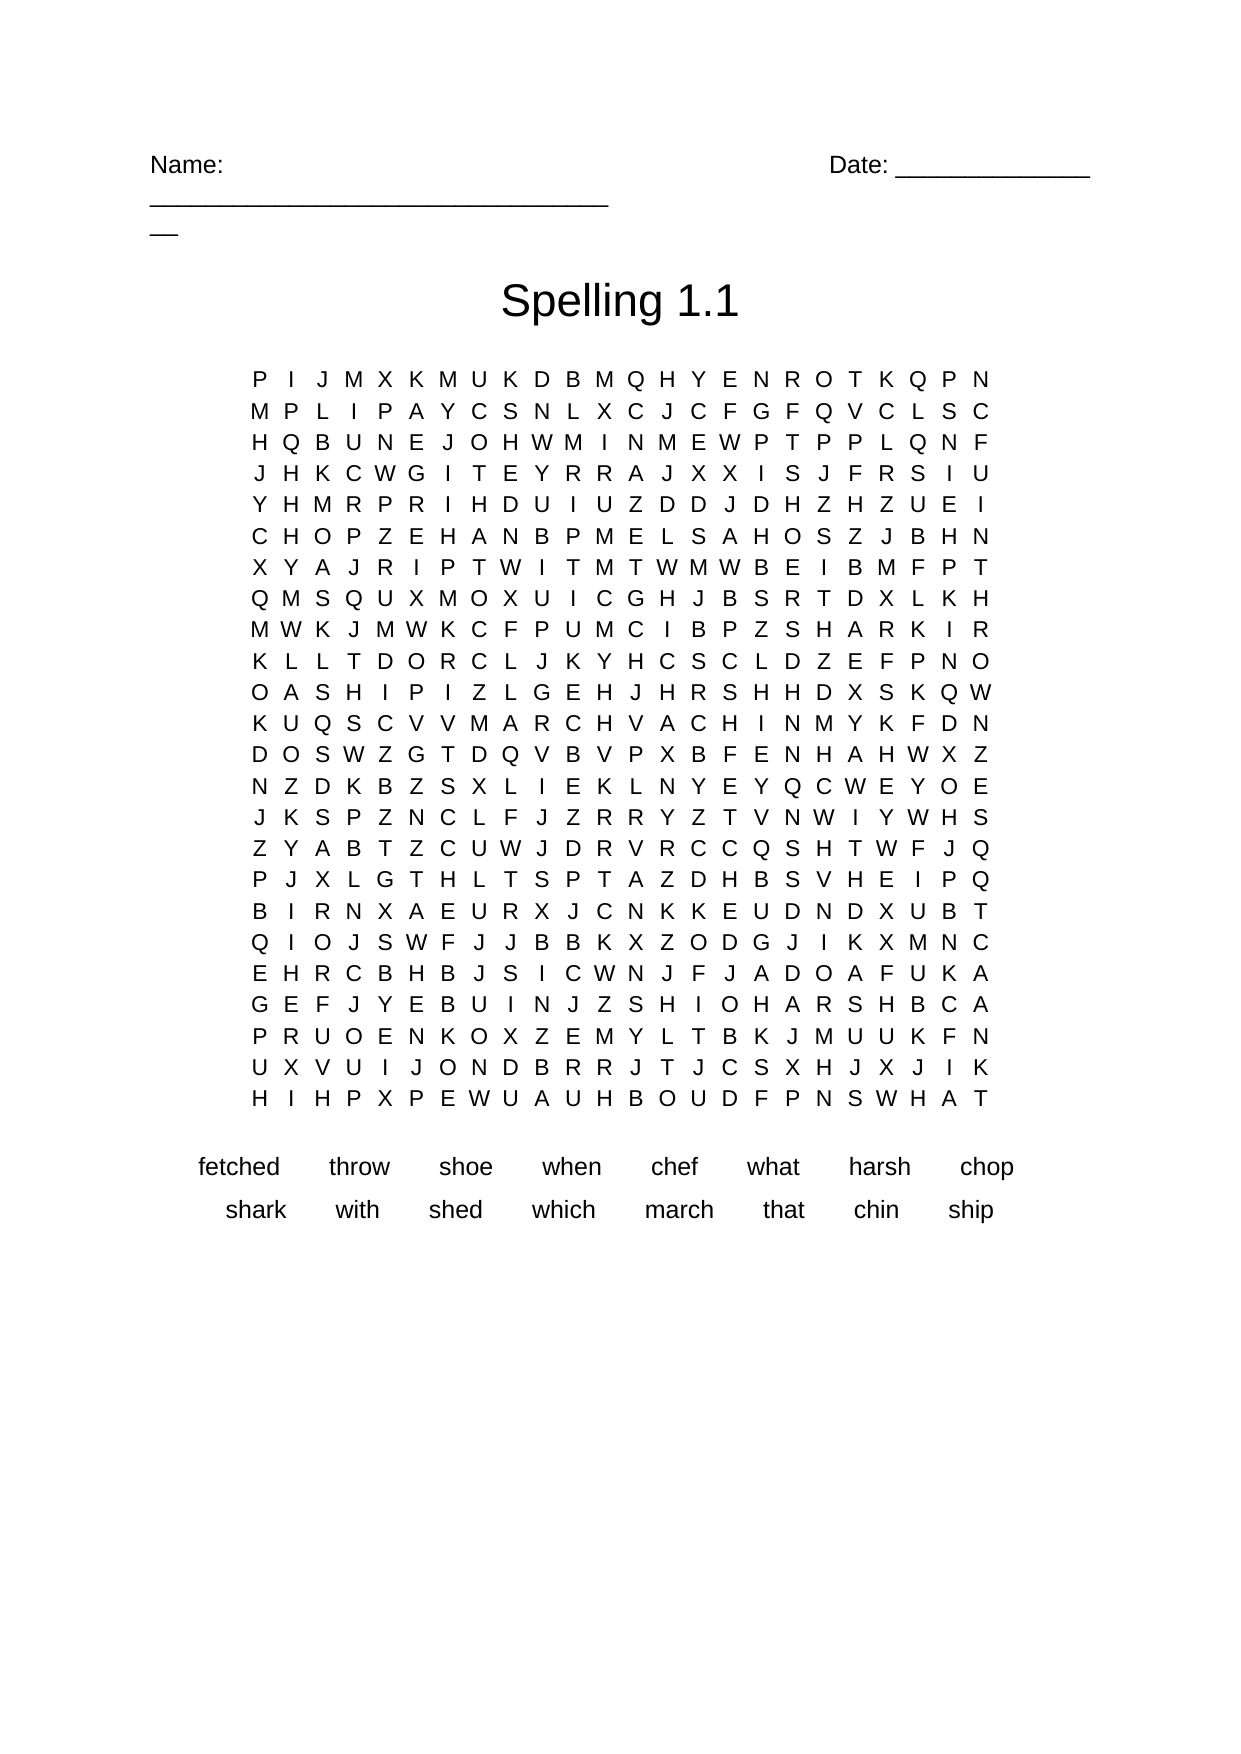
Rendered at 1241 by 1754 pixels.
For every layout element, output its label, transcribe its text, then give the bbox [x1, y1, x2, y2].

table_cell I [808, 926, 839, 958]
table_cell W [401, 614, 432, 645]
table_cell T [683, 1020, 714, 1051]
table_cell N [965, 1020, 996, 1051]
table_cell B [526, 520, 557, 551]
table_header Name: ___________________________________ [150, 150, 620, 274]
table_cell U [338, 1051, 369, 1083]
table_cell N [526, 989, 557, 1020]
table_cell H [432, 864, 463, 895]
table_cell L [902, 583, 933, 614]
table_cell C [683, 395, 714, 426]
table_cell D [244, 739, 275, 770]
table_cell K [902, 676, 933, 708]
table_cell X [714, 458, 745, 489]
table_cell F [683, 958, 714, 989]
table_cell K [902, 614, 933, 645]
table_cell G [401, 458, 432, 489]
table_cell N [526, 395, 557, 426]
table_cell U [307, 1020, 338, 1051]
table_cell S [902, 458, 933, 489]
table_cell J [526, 645, 557, 676]
table_cell H [589, 676, 620, 708]
table_cell B [683, 614, 714, 645]
table_cell Z [808, 645, 839, 676]
table_cell P [338, 801, 369, 833]
table_cell R [589, 1051, 620, 1083]
table_cell H [808, 614, 839, 645]
table_cell H [495, 426, 526, 458]
table_cell S [495, 958, 526, 989]
table_cell H [840, 864, 871, 895]
table_cell E [965, 770, 996, 801]
table_cell L [464, 801, 495, 833]
table_cell L [651, 1020, 683, 1051]
table_cell R [558, 458, 589, 489]
table_header H [651, 364, 683, 395]
table_cell C [714, 645, 745, 676]
table_cell Q [338, 583, 369, 614]
table_cell C [714, 1051, 745, 1083]
table_cell V [432, 708, 463, 739]
table_cell J [338, 989, 369, 1020]
table_cell N [464, 1051, 495, 1083]
table_cell U [745, 895, 777, 926]
table_cell H [275, 958, 307, 989]
table_cell O [464, 583, 495, 614]
table_cell H [777, 676, 808, 708]
table_cell P [244, 1020, 275, 1051]
table_cell O [275, 739, 307, 770]
table_cell T [965, 551, 996, 583]
table_cell Z [275, 770, 307, 801]
table_header U [464, 364, 495, 395]
table_cell R [808, 989, 839, 1020]
table_cell R [620, 801, 651, 833]
table_cell O [307, 926, 338, 958]
table_cell R [432, 645, 463, 676]
table_cell M [683, 551, 714, 583]
table_cell F [840, 458, 871, 489]
table_cell A [651, 708, 683, 739]
table_cell R [307, 958, 338, 989]
table_cell C [464, 395, 495, 426]
table_cell U [902, 489, 933, 520]
table_cell V [401, 708, 432, 739]
table_cell D [777, 895, 808, 926]
table_cell K [558, 645, 589, 676]
table_cell W [871, 833, 902, 864]
table_cell P [401, 1083, 432, 1114]
table_cell M [589, 1020, 620, 1051]
table_cell U [902, 895, 933, 926]
text fetched throw shoe when chef what harsh chop shark with shed which march that chin ship [150, 1151, 1090, 1223]
table_cell K [432, 614, 463, 645]
table_cell C [683, 833, 714, 864]
table_cell Z [244, 833, 275, 864]
table_cell X [840, 676, 871, 708]
table_cell H [651, 583, 683, 614]
table_cell R [871, 458, 902, 489]
table_cell D [840, 583, 871, 614]
table_cell F [934, 1020, 965, 1051]
table_cell I [934, 458, 965, 489]
table_cell X [620, 926, 651, 958]
table_cell L [275, 645, 307, 676]
table_cell D [777, 645, 808, 676]
table_cell I [934, 614, 965, 645]
table_cell D [777, 958, 808, 989]
table_cell J [558, 989, 589, 1020]
table_cell T [777, 426, 808, 458]
table_cell M [275, 583, 307, 614]
table_cell I [338, 395, 369, 426]
table_cell I [495, 989, 526, 1020]
table_cell C [244, 520, 275, 551]
table_cell C [558, 958, 589, 989]
table_cell A [275, 676, 307, 708]
table_cell G [244, 989, 275, 1020]
table_cell D [683, 489, 714, 520]
table_cell Z [745, 614, 777, 645]
table_cell E [714, 895, 745, 926]
table_cell K [432, 1020, 463, 1051]
table_cell T [369, 833, 401, 864]
table_header Q [902, 364, 933, 395]
table_cell E [934, 489, 965, 520]
table_cell X [495, 1020, 526, 1051]
table_cell F [495, 614, 526, 645]
table_cell Z [620, 489, 651, 520]
table_cell O [808, 958, 839, 989]
table_cell E [683, 426, 714, 458]
table_cell B [558, 739, 589, 770]
table_cell O [244, 676, 275, 708]
table_cell T [965, 1083, 996, 1114]
table_cell C [558, 708, 589, 739]
table_cell L [307, 395, 338, 426]
table_cell Y [589, 645, 620, 676]
table_cell E [432, 1083, 463, 1114]
table_cell F [432, 926, 463, 958]
table_cell W [714, 426, 745, 458]
table_cell B [307, 426, 338, 458]
table_cell R [495, 895, 526, 926]
table_cell Y [651, 801, 683, 833]
table_cell W [495, 551, 526, 583]
table_cell A [401, 895, 432, 926]
table_cell J [651, 395, 683, 426]
table_header P [244, 364, 275, 395]
table_cell V [307, 1051, 338, 1083]
table_cell P [714, 614, 745, 645]
table_cell G [745, 395, 777, 426]
table_cell C [589, 895, 620, 926]
table_cell A [495, 708, 526, 739]
table_cell D [934, 708, 965, 739]
table_cell S [620, 989, 651, 1020]
table_cell S [934, 395, 965, 426]
table_cell C [651, 645, 683, 676]
table_header J [307, 364, 338, 395]
table_cell O [307, 520, 338, 551]
table_cell A [777, 989, 808, 1020]
table_cell E [777, 551, 808, 583]
table_cell Y [432, 395, 463, 426]
table_cell E [558, 770, 589, 801]
table_header K [871, 364, 902, 395]
table_cell I [432, 489, 463, 520]
table_cell R [871, 614, 902, 645]
table_cell Z [808, 489, 839, 520]
table_cell T [338, 645, 369, 676]
table_cell B [902, 520, 933, 551]
table_cell J [495, 926, 526, 958]
table_cell L [902, 395, 933, 426]
table_cell B [745, 551, 777, 583]
table_cell P [808, 426, 839, 458]
table_cell J [777, 926, 808, 958]
table_cell M [244, 395, 275, 426]
table_cell I [745, 708, 777, 739]
table_header R [777, 364, 808, 395]
table_cell D [840, 895, 871, 926]
table_cell F [307, 989, 338, 1020]
table_cell U [495, 1083, 526, 1114]
table_cell P [338, 520, 369, 551]
table_cell U [464, 989, 495, 1020]
table_cell P [369, 395, 401, 426]
table_cell H [714, 708, 745, 739]
table_cell M [589, 614, 620, 645]
table_cell J [338, 551, 369, 583]
table_cell M [871, 551, 902, 583]
table_cell C [338, 458, 369, 489]
table_cell Z [526, 1020, 557, 1051]
table_cell P [401, 676, 432, 708]
table_cell S [965, 801, 996, 833]
table_cell K [589, 926, 620, 958]
table_cell U [965, 458, 996, 489]
table_cell X [244, 551, 275, 583]
table_cell C [871, 395, 902, 426]
table_cell X [651, 739, 683, 770]
table_cell L [464, 864, 495, 895]
table_cell Q [902, 426, 933, 458]
table_cell P [244, 864, 275, 895]
table_cell R [589, 458, 620, 489]
table_cell W [369, 458, 401, 489]
table_cell H [338, 676, 369, 708]
table_cell R [275, 1020, 307, 1051]
table_cell D [651, 489, 683, 520]
table_cell A [745, 958, 777, 989]
table_cell Q [307, 708, 338, 739]
table_cell D [808, 676, 839, 708]
table_cell H [275, 489, 307, 520]
table_cell D [714, 926, 745, 958]
table_cell B [338, 833, 369, 864]
table_cell H [871, 739, 902, 770]
table_cell S [307, 739, 338, 770]
table_cell V [526, 739, 557, 770]
table_cell T [495, 864, 526, 895]
table_cell Q [745, 833, 777, 864]
table_cell K [244, 645, 275, 676]
table_cell V [620, 833, 651, 864]
table_cell J [620, 1051, 651, 1083]
table_cell V [620, 708, 651, 739]
table_cell J [526, 833, 557, 864]
table_cell I [558, 583, 589, 614]
table_cell K [934, 958, 965, 989]
table_cell I [275, 926, 307, 958]
table_cell H [745, 989, 777, 1020]
table_cell S [745, 583, 777, 614]
table_cell E [714, 770, 745, 801]
table_cell H [244, 426, 275, 458]
table_cell R [651, 833, 683, 864]
title Spelling 1.1 [150, 274, 1090, 326]
table_cell Z [651, 864, 683, 895]
table_cell I [369, 1051, 401, 1083]
table_cell K [965, 1051, 996, 1083]
table_cell I [745, 458, 777, 489]
table_cell J [338, 614, 369, 645]
table_cell A [464, 520, 495, 551]
table_cell D [464, 739, 495, 770]
table_cell S [338, 708, 369, 739]
table_cell J [651, 958, 683, 989]
table_cell I [526, 770, 557, 801]
table_cell Q [244, 583, 275, 614]
table_cell N [934, 426, 965, 458]
table_cell B [369, 958, 401, 989]
table_cell G [369, 864, 401, 895]
table_cell F [902, 551, 933, 583]
table_cell U [275, 708, 307, 739]
table_cell H [307, 1083, 338, 1114]
table_cell E [745, 739, 777, 770]
table_cell T [464, 458, 495, 489]
table_cell B [714, 583, 745, 614]
table_cell F [714, 395, 745, 426]
table_cell A [620, 864, 651, 895]
table_cell T [464, 551, 495, 583]
table_header Date: ______________ [620, 150, 1090, 274]
table_cell B [745, 864, 777, 895]
table_cell M [307, 489, 338, 520]
table_cell U [464, 833, 495, 864]
table_cell B [526, 1051, 557, 1083]
table_cell S [777, 614, 808, 645]
table_cell L [620, 770, 651, 801]
table_cell K [275, 801, 307, 833]
table_cell R [683, 676, 714, 708]
table_cell N [338, 895, 369, 926]
table_cell U [526, 583, 557, 614]
table_cell C [464, 645, 495, 676]
table_cell W [902, 801, 933, 833]
table_header K [401, 364, 432, 395]
table_cell E [495, 458, 526, 489]
table_cell A [401, 395, 432, 426]
table_cell M [558, 426, 589, 458]
table_cell S [495, 395, 526, 426]
table_cell P [275, 395, 307, 426]
table_cell J [651, 458, 683, 489]
table_cell F [871, 958, 902, 989]
table_cell S [307, 676, 338, 708]
table_cell M [808, 708, 839, 739]
table_cell S [683, 520, 714, 551]
table_cell B [934, 895, 965, 926]
table_header N [965, 364, 996, 395]
table_cell Y [275, 833, 307, 864]
table_cell S [777, 458, 808, 489]
table_cell U [464, 895, 495, 926]
table_cell Y [840, 708, 871, 739]
table_cell V [808, 864, 839, 895]
table_cell S [307, 801, 338, 833]
table_cell I [401, 551, 432, 583]
table_cell T [589, 864, 620, 895]
table_cell L [651, 520, 683, 551]
table_cell N [808, 895, 839, 926]
table_cell C [683, 708, 714, 739]
table_cell T [840, 833, 871, 864]
table_cell D [745, 489, 777, 520]
table_cell P [432, 551, 463, 583]
table_cell G [526, 676, 557, 708]
table_header O [808, 364, 839, 395]
table_cell K [871, 708, 902, 739]
table_cell F [902, 708, 933, 739]
table_cell W [589, 958, 620, 989]
table_cell J [244, 458, 275, 489]
table_cell J [620, 676, 651, 708]
table_cell H [275, 520, 307, 551]
table_cell I [651, 614, 683, 645]
table_cell C [432, 833, 463, 864]
table_cell D [495, 489, 526, 520]
table_cell N [934, 926, 965, 958]
table_header Y [683, 364, 714, 395]
table_cell O [338, 1020, 369, 1051]
table_cell F [902, 833, 933, 864]
table_cell O [401, 645, 432, 676]
table_cell N [965, 708, 996, 739]
table_cell F [714, 739, 745, 770]
table_cell R [965, 614, 996, 645]
table_cell B [558, 926, 589, 958]
table_cell L [338, 864, 369, 895]
table_cell M [432, 583, 463, 614]
table_cell Y [745, 770, 777, 801]
table_cell H [808, 739, 839, 770]
table_cell A [965, 958, 996, 989]
table_cell X [871, 583, 902, 614]
table_cell E [558, 1020, 589, 1051]
table_cell E [871, 864, 902, 895]
table_cell X [871, 926, 902, 958]
table_cell U [683, 1083, 714, 1114]
table_cell E [275, 989, 307, 1020]
table_cell K [307, 458, 338, 489]
table_cell L [495, 676, 526, 708]
table_cell H [808, 1051, 839, 1083]
table_cell X [464, 770, 495, 801]
table_cell I [275, 1083, 307, 1114]
table_cell N [401, 1020, 432, 1051]
table_cell T [558, 551, 589, 583]
table_cell B [620, 1083, 651, 1114]
table_cell I [808, 551, 839, 583]
table_cell N [495, 520, 526, 551]
table_cell I [934, 1051, 965, 1083]
table_cell X [871, 1051, 902, 1083]
table_cell U [244, 1051, 275, 1083]
table_cell H [745, 520, 777, 551]
table_cell J [526, 801, 557, 833]
table_cell E [369, 1020, 401, 1051]
table_header D [526, 364, 557, 395]
table_header N [745, 364, 777, 395]
table_cell E [401, 989, 432, 1020]
table_cell J [338, 926, 369, 958]
table_cell Z [840, 520, 871, 551]
table_cell K [651, 895, 683, 926]
table_cell H [432, 520, 463, 551]
table_cell N [965, 520, 996, 551]
table_cell E [401, 520, 432, 551]
table_cell T [432, 739, 463, 770]
table_cell Z [401, 770, 432, 801]
table_cell L [307, 645, 338, 676]
table_cell Y [244, 489, 275, 520]
table_cell B [526, 926, 557, 958]
table_cell P [934, 551, 965, 583]
table_cell C [965, 395, 996, 426]
table_cell S [745, 1051, 777, 1083]
table_cell H [651, 676, 683, 708]
table_cell R [589, 833, 620, 864]
table_header Q [620, 364, 651, 395]
table_cell C [620, 614, 651, 645]
table_cell L [495, 770, 526, 801]
table_cell B [432, 989, 463, 1020]
table_cell Q [244, 926, 275, 958]
table_cell H [745, 676, 777, 708]
table_cell Q [965, 864, 996, 895]
table_cell H [620, 645, 651, 676]
table_cell B [714, 1020, 745, 1051]
table_cell H [902, 1083, 933, 1114]
table_cell F [871, 645, 902, 676]
table_cell T [965, 895, 996, 926]
table_cell K [244, 708, 275, 739]
table_cell X [307, 864, 338, 895]
table_cell C [934, 989, 965, 1020]
table_cell Z [651, 926, 683, 958]
table_cell P [338, 1083, 369, 1114]
table_cell N [244, 770, 275, 801]
table_cell I [526, 958, 557, 989]
table_cell L [871, 426, 902, 458]
table_cell B [840, 551, 871, 583]
table_cell P [620, 739, 651, 770]
table_cell O [464, 1020, 495, 1051]
table_cell Z [683, 801, 714, 833]
table_cell K [683, 895, 714, 926]
table_cell W [526, 426, 557, 458]
table_cell Z [369, 801, 401, 833]
table_cell I [275, 895, 307, 926]
table_cell L [495, 645, 526, 676]
table_header M [432, 364, 463, 395]
table_cell N [620, 426, 651, 458]
table_cell M [808, 1020, 839, 1051]
table_cell X [871, 895, 902, 926]
table_cell S [307, 583, 338, 614]
table_cell G [745, 926, 777, 958]
table_cell W [808, 801, 839, 833]
table_cell I [965, 489, 996, 520]
table_cell O [777, 520, 808, 551]
table_cell Y [275, 551, 307, 583]
table_cell N [777, 739, 808, 770]
table_cell H [589, 1083, 620, 1114]
table_cell I [558, 489, 589, 520]
table_cell Q [777, 770, 808, 801]
table_cell B [432, 958, 463, 989]
table_cell T [714, 801, 745, 833]
table_cell J [714, 958, 745, 989]
table_cell J [244, 801, 275, 833]
table_cell W [495, 833, 526, 864]
table_cell U [558, 614, 589, 645]
table_cell M [369, 614, 401, 645]
table_cell J [934, 833, 965, 864]
table_cell I [526, 551, 557, 583]
table_cell R [401, 489, 432, 520]
table_cell M [589, 520, 620, 551]
table_cell I [369, 676, 401, 708]
table_cell N [777, 708, 808, 739]
table_cell Z [871, 489, 902, 520]
table_cell A [840, 614, 871, 645]
table_cell F [777, 395, 808, 426]
table_cell N [401, 801, 432, 833]
table_cell Z [464, 676, 495, 708]
table_cell J [558, 895, 589, 926]
table_cell J [683, 583, 714, 614]
table_cell N [934, 645, 965, 676]
table_cell J [275, 864, 307, 895]
table_cell U [558, 1083, 589, 1114]
table_cell H [275, 458, 307, 489]
table_cell Z [401, 833, 432, 864]
table_cell F [965, 426, 996, 458]
table_cell Z [369, 520, 401, 551]
table_cell W [651, 551, 683, 583]
table_cell J [464, 926, 495, 958]
table_cell X [369, 1083, 401, 1114]
table_cell Q [965, 833, 996, 864]
table_header E [714, 364, 745, 395]
table_cell F [745, 1083, 777, 1114]
table_cell C [965, 926, 996, 958]
table_header K [495, 364, 526, 395]
table_cell I [840, 801, 871, 833]
table_cell I [432, 458, 463, 489]
table_cell S [840, 1083, 871, 1114]
table_cell Q [934, 676, 965, 708]
table_cell Y [369, 989, 401, 1020]
table_cell D [369, 645, 401, 676]
table_cell E [244, 958, 275, 989]
table_cell P [934, 864, 965, 895]
table_cell S [840, 989, 871, 1020]
table_cell J [401, 1051, 432, 1083]
table_cell U [369, 583, 401, 614]
table_cell D [558, 833, 589, 864]
table_cell D [714, 1083, 745, 1114]
table_cell Z [369, 739, 401, 770]
table_header T [840, 364, 871, 395]
table_cell H [840, 489, 871, 520]
table_cell R [558, 1051, 589, 1083]
table_cell Q [808, 395, 839, 426]
table_cell H [651, 989, 683, 1020]
table_cell H [934, 520, 965, 551]
table_cell E [840, 645, 871, 676]
table_cell S [432, 770, 463, 801]
table_cell X [589, 395, 620, 426]
table_cell X [683, 458, 714, 489]
table_cell O [934, 770, 965, 801]
table_cell P [777, 1083, 808, 1114]
table_cell J [871, 520, 902, 551]
table_cell B [683, 739, 714, 770]
table_cell X [934, 739, 965, 770]
table_cell N [777, 801, 808, 833]
table_cell O [714, 989, 745, 1020]
table_cell N [620, 895, 651, 926]
table_cell P [558, 520, 589, 551]
table_cell A [965, 989, 996, 1020]
table_cell A [840, 739, 871, 770]
table_cell K [338, 770, 369, 801]
table_cell K [840, 926, 871, 958]
table_header B [558, 364, 589, 395]
table_cell U [589, 489, 620, 520]
table_cell L [558, 395, 589, 426]
table_cell I [683, 989, 714, 1020]
table_cell F [495, 801, 526, 833]
table_cell P [840, 426, 871, 458]
table_cell P [526, 614, 557, 645]
table_cell J [902, 1051, 933, 1083]
table_cell V [840, 395, 871, 426]
table_cell H [464, 489, 495, 520]
table_cell O [965, 645, 996, 676]
table_cell P [558, 864, 589, 895]
table_cell H [965, 583, 996, 614]
table_cell A [840, 958, 871, 989]
table_cell R [338, 489, 369, 520]
table_cell H [589, 708, 620, 739]
table_cell I [902, 864, 933, 895]
table_cell H [934, 801, 965, 833]
table_cell Z [558, 801, 589, 833]
table_cell Y [902, 770, 933, 801]
table_cell M [651, 426, 683, 458]
table_cell Q [275, 426, 307, 458]
table_cell S [777, 833, 808, 864]
table_cell X [275, 1051, 307, 1083]
table_cell S [683, 645, 714, 676]
table_cell D [683, 864, 714, 895]
table_cell N [651, 770, 683, 801]
table_cell W [275, 614, 307, 645]
table_cell A [307, 551, 338, 583]
table_cell C [714, 833, 745, 864]
table_cell O [651, 1083, 683, 1114]
table_cell T [401, 864, 432, 895]
table_cell R [589, 801, 620, 833]
table_cell X [526, 895, 557, 926]
table_cell Y [526, 458, 557, 489]
table_cell T [620, 551, 651, 583]
table_cell J [714, 489, 745, 520]
table_header M [589, 364, 620, 395]
table_cell Y [871, 801, 902, 833]
table_cell S [369, 926, 401, 958]
table_cell J [464, 958, 495, 989]
table_cell C [620, 395, 651, 426]
table_cell G [401, 739, 432, 770]
table_cell J [840, 1051, 871, 1083]
table_header M [338, 364, 369, 395]
table_cell C [589, 583, 620, 614]
table_cell C [464, 614, 495, 645]
table_cell O [683, 926, 714, 958]
table_cell Q [495, 739, 526, 770]
table_cell R [307, 895, 338, 926]
table_cell W [464, 1083, 495, 1114]
table_cell W [840, 770, 871, 801]
table_cell D [495, 1051, 526, 1083]
table_cell N [369, 426, 401, 458]
table_cell A [526, 1083, 557, 1114]
table_cell U [338, 426, 369, 458]
table_cell Y [683, 770, 714, 801]
table_cell H [401, 958, 432, 989]
table_cell H [871, 989, 902, 1020]
table_header P [934, 364, 965, 395]
table_cell S [871, 676, 902, 708]
table_cell M [902, 926, 933, 958]
table_header I [275, 364, 307, 395]
table_cell A [620, 458, 651, 489]
table_cell N [620, 958, 651, 989]
table_cell U [902, 958, 933, 989]
table_cell A [934, 1083, 965, 1114]
table_cell K [589, 770, 620, 801]
table_cell U [840, 1020, 871, 1051]
table_cell D [307, 770, 338, 801]
table_cell P [745, 426, 777, 458]
table_cell S [714, 676, 745, 708]
table_cell K [745, 1020, 777, 1051]
table_cell W [965, 676, 996, 708]
table_cell X [401, 583, 432, 614]
table_cell R [369, 551, 401, 583]
table_cell V [745, 801, 777, 833]
table_cell W [338, 739, 369, 770]
table_cell S [526, 864, 557, 895]
table_cell Z [965, 739, 996, 770]
table_cell W [902, 739, 933, 770]
table_cell X [369, 895, 401, 926]
table_cell O [432, 1051, 463, 1083]
table_cell V [589, 739, 620, 770]
table_cell I [589, 426, 620, 458]
table_cell N [808, 1083, 839, 1114]
table_cell B [369, 770, 401, 801]
table_cell W [401, 926, 432, 958]
table_cell S [777, 864, 808, 895]
table_cell P [369, 489, 401, 520]
table_cell W [714, 551, 745, 583]
table_cell A [307, 833, 338, 864]
table_cell A [714, 520, 745, 551]
table_cell U [871, 1020, 902, 1051]
table_cell K [307, 614, 338, 645]
table_cell K [902, 1020, 933, 1051]
table_cell B [244, 895, 275, 926]
table_cell M [464, 708, 495, 739]
table_cell I [432, 676, 463, 708]
table_cell E [871, 770, 902, 801]
table_cell E [401, 426, 432, 458]
table_cell E [620, 520, 651, 551]
table_cell X [495, 583, 526, 614]
table_cell R [777, 583, 808, 614]
table_cell H [714, 864, 745, 895]
table_cell M [589, 551, 620, 583]
table_cell B [902, 989, 933, 1020]
table_cell G [620, 583, 651, 614]
table_cell J [432, 426, 463, 458]
table_cell O [464, 426, 495, 458]
table_header X [369, 364, 401, 395]
table_cell E [432, 895, 463, 926]
table_cell M [244, 614, 275, 645]
table_cell J [683, 1051, 714, 1083]
table_cell E [558, 676, 589, 708]
table_cell S [808, 520, 839, 551]
table_cell C [808, 770, 839, 801]
table_cell H [808, 833, 839, 864]
table_cell K [934, 583, 965, 614]
table_cell T [651, 1051, 683, 1083]
table_cell H [777, 489, 808, 520]
table_cell J [808, 458, 839, 489]
table_cell T [808, 583, 839, 614]
table_cell L [745, 645, 777, 676]
table_cell J [777, 1020, 808, 1051]
table_cell Y [620, 1020, 651, 1051]
table_cell C [369, 708, 401, 739]
table_cell X [777, 1051, 808, 1083]
table_cell W [871, 1083, 902, 1114]
table_cell P [902, 645, 933, 676]
table_cell C [338, 958, 369, 989]
table_cell U [526, 489, 557, 520]
table_cell C [432, 801, 463, 833]
table_cell H [244, 1083, 275, 1114]
table_cell Z [589, 989, 620, 1020]
table_cell R [526, 708, 557, 739]
